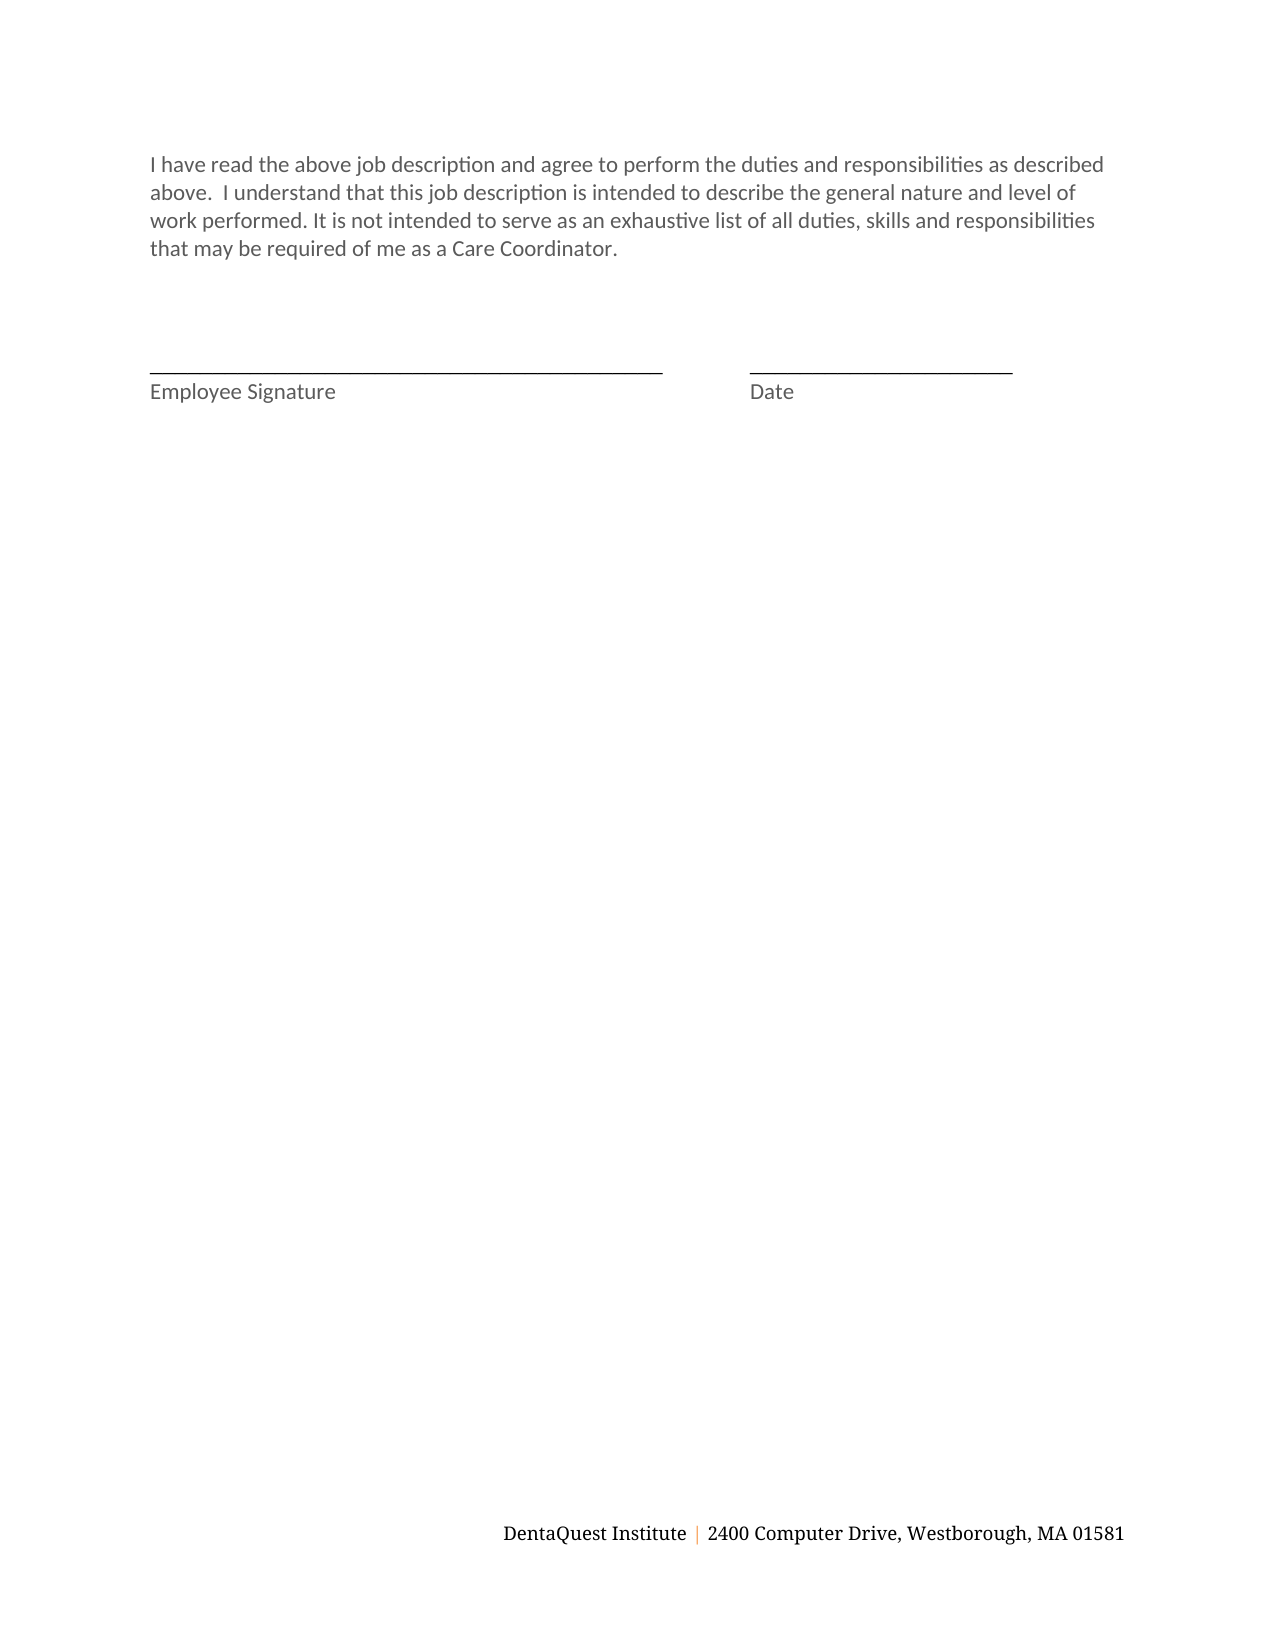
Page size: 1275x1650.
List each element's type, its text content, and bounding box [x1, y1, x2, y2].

text Employee Signature Date [150, 377, 1125, 405]
text I have read the above job description and agree to perform the duties and responsibilities as described above. I understand that this job description is intended to describe the general nature and level of work performed. It is not intended to serve as an exhaustive list of all duties, skills and responsibilities that may be required of me as a Care Coordinator. [150, 150, 1125, 262]
text _________________________________________ _____________________ [150, 348, 1125, 377]
